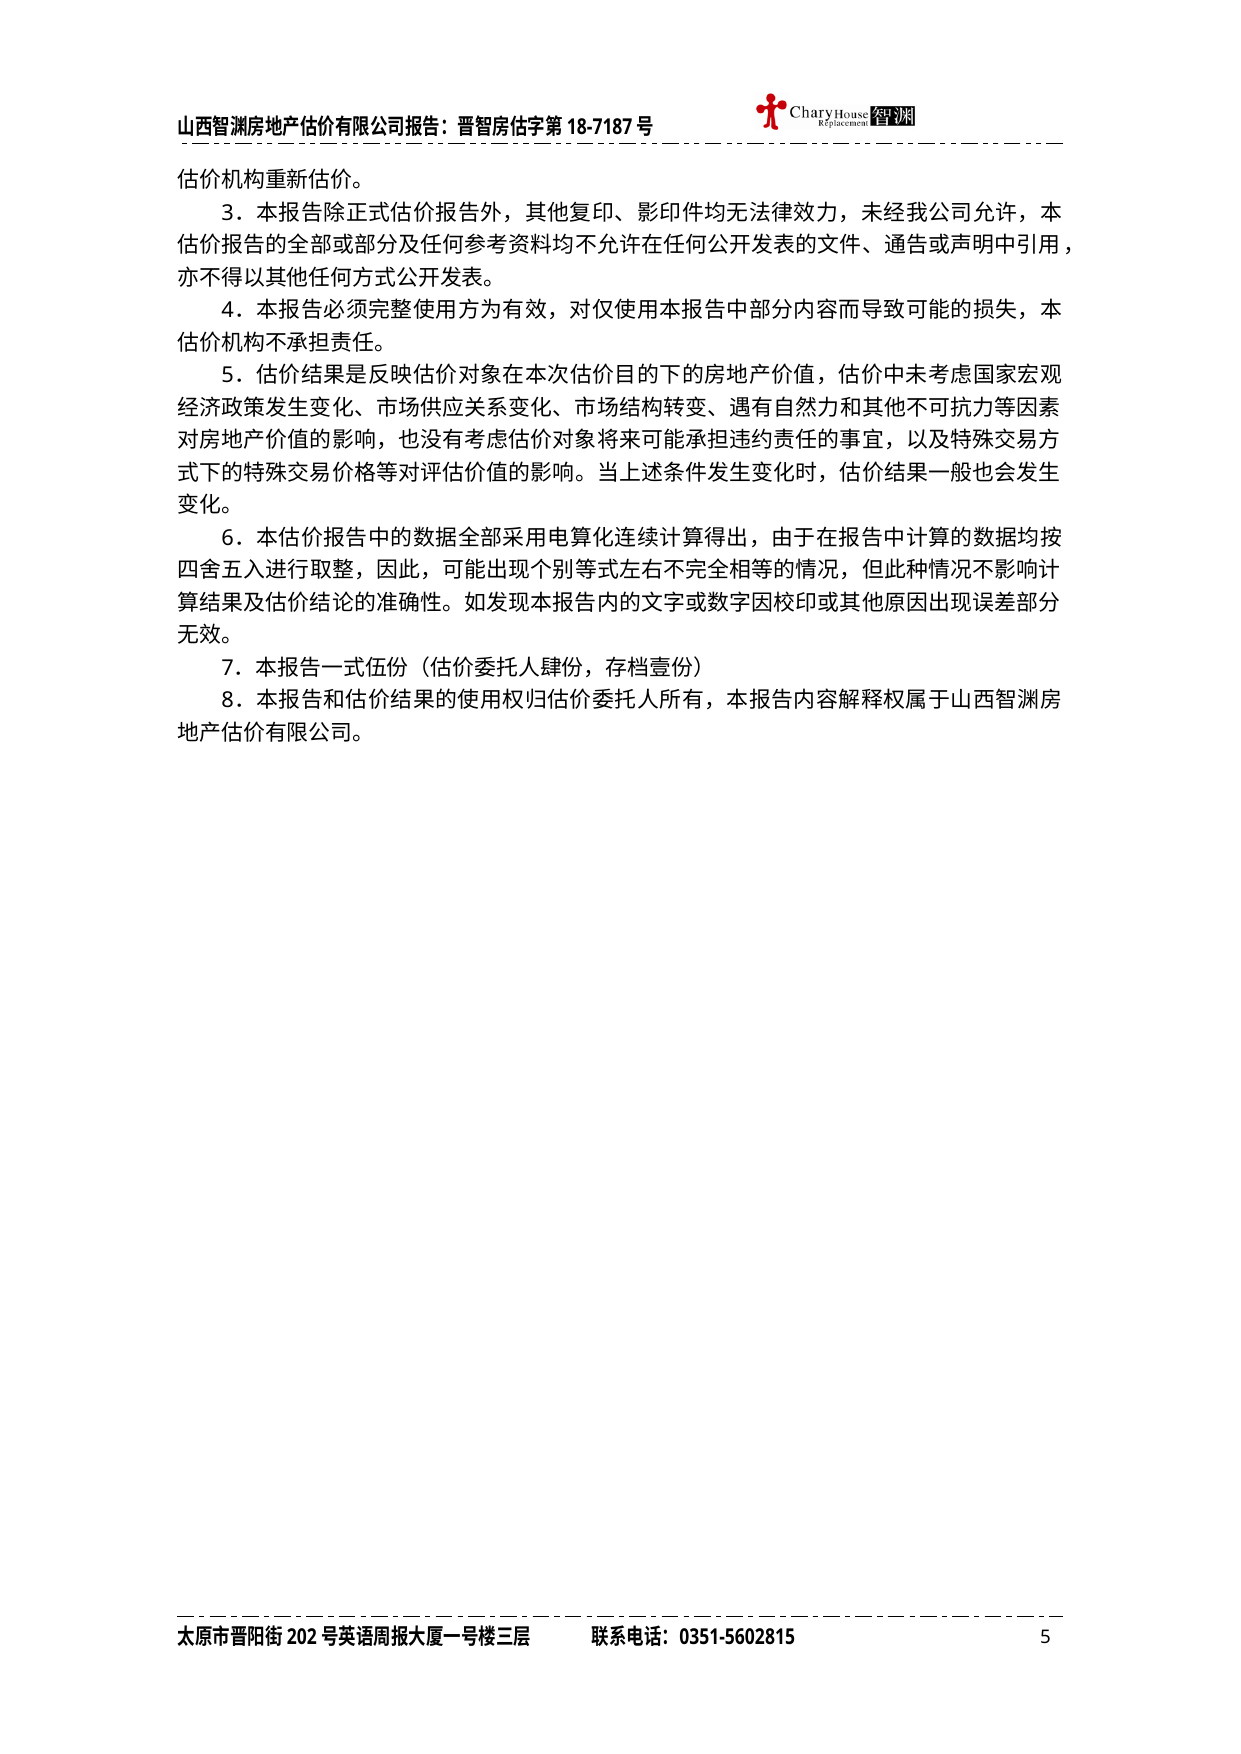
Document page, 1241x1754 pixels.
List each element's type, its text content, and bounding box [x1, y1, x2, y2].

picture [748, 88, 918, 135]
text 5．估价结果是反映估价对象在本次估价目的下的房地产价值，估价中未考虑国家宏观经济政策发生变化、市场供应关系变化、市场结构转变、遇有自然力和其他不可抗力等因素对房地产价值的影响，也没有考虑估价对象将来可能承担违约责任的事宜，以及特殊交易方式下的特殊交易价格等对评估价值的影响。当上述条件发生变化时，估价结果一般也会发生变化。 [177, 357, 1063, 519]
text 6．本估价报告中的数据全部采用电算化连续计算得出，由于在报告中计算的数据均按四舍五入进行取整，因此，可能出现个别等式左右不完全相等的情况，但此种情况不影响计算结果及估价结论的准确性。如发现本报告内的文字或数字因校印或其他原因出现误差部分无效。 [177, 519, 1063, 649]
text 8．本报告和估价结果的使用权归估价委托人所有，本报告内容解释权属于山西智渊房地产估价有限公司。 [177, 682, 1063, 747]
text 3．本报告除正式估价报告外，其他复印、影印件均无法律效力，未经我公司允许，本估价报告的全部或部分及任何参考资料均不允许在任何公开发表的文件、通告或声明中引用，亦不得以其他任何方式公开发表。 [177, 194, 1063, 292]
text 4．本报告必须完整使用方为有效，对仅使用本报告中部分内容而导致可能的损失，本估价机构不承担责任。 [177, 292, 1063, 357]
text 7．本报告一式伍份（估价委托人肆份，存档壹份） [177, 649, 1063, 682]
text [177, 162, 1063, 194]
